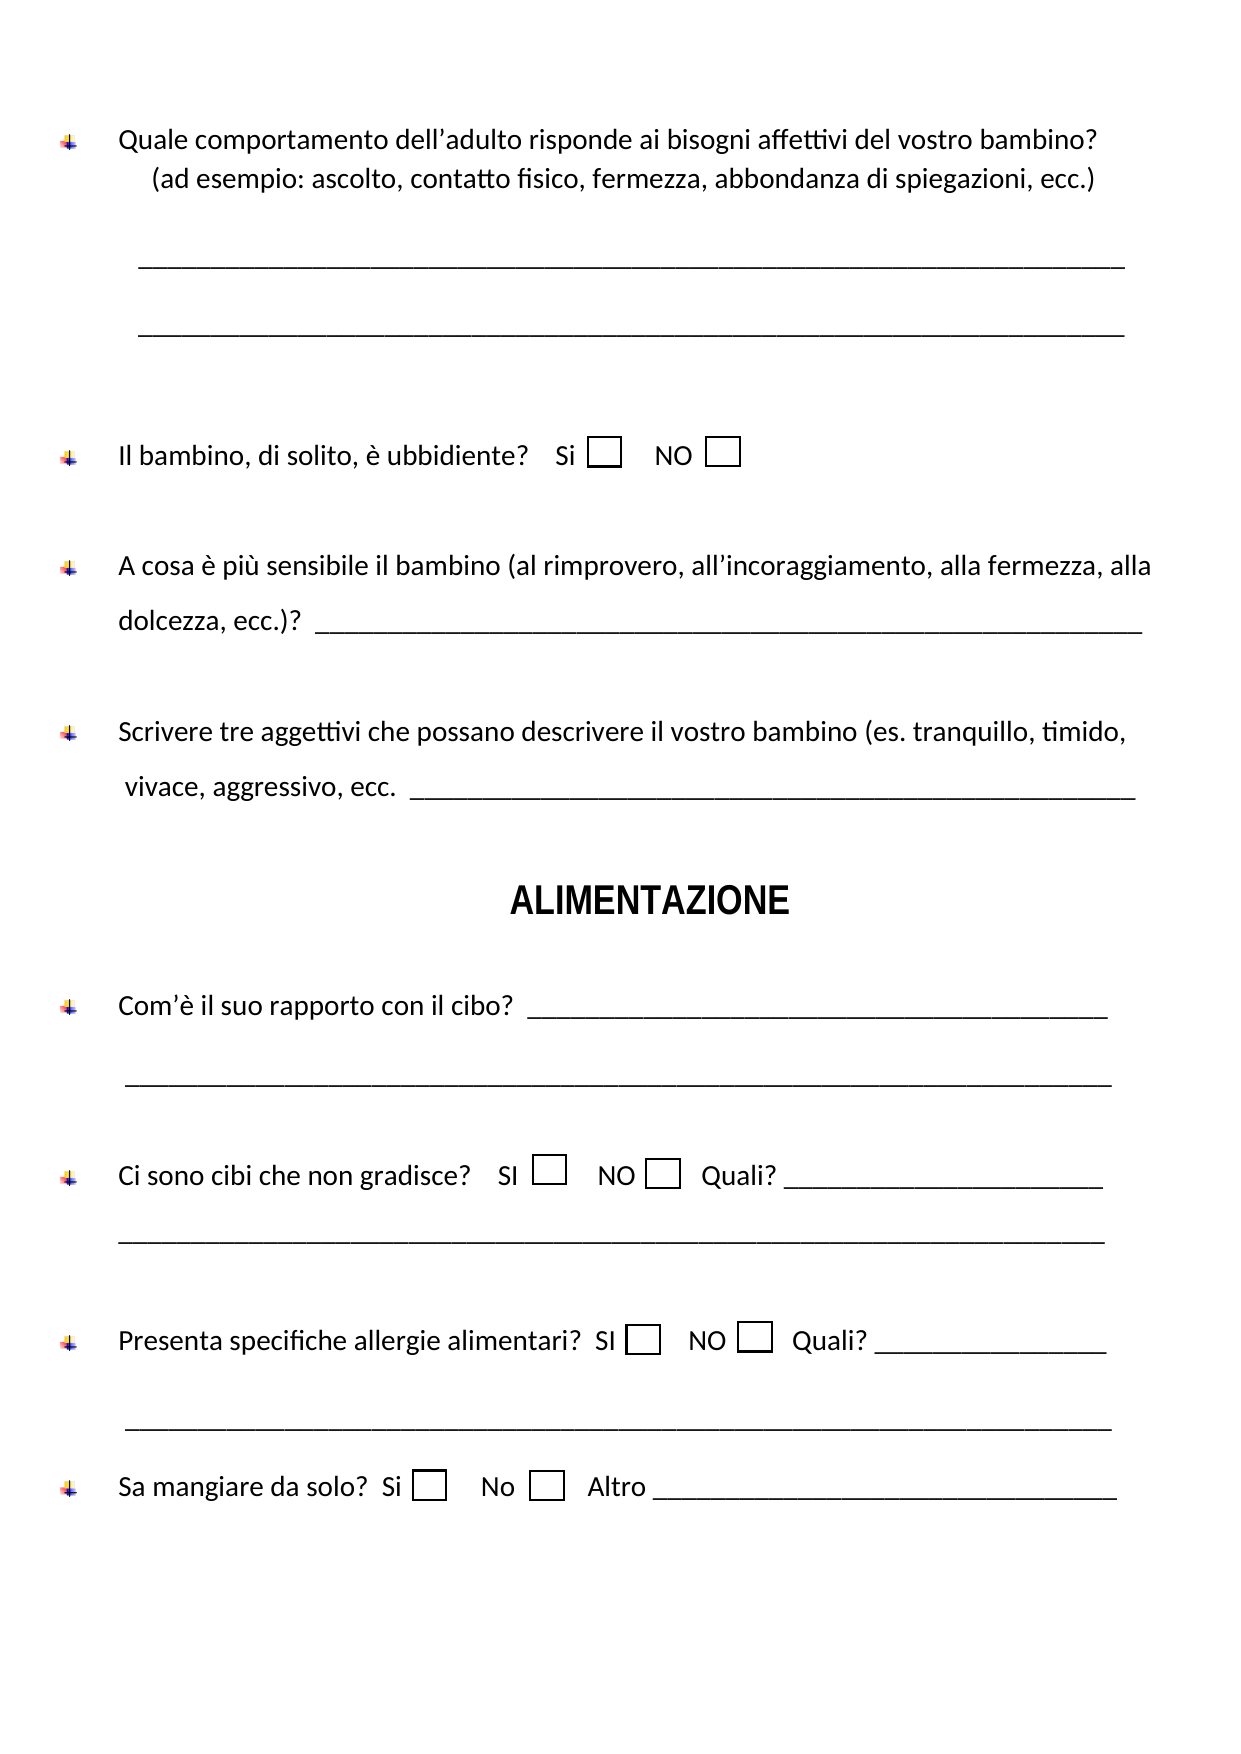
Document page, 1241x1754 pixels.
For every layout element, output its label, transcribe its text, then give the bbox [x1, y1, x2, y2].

list Com’è il suo rapporto con il cibo? ________________________________________ [59, 987, 1181, 1022]
picture [60, 998, 77, 1015]
text ____________________________________________________________________ [118, 305, 1181, 341]
picture [60, 133, 77, 150]
list ____________________________________________________________________ [59, 1399, 1181, 1435]
picture [60, 724, 77, 741]
text ____________________________________________________________________ [118, 1212, 1181, 1248]
picture [60, 449, 77, 466]
list Scrivere tre aggettivi che possano descrivere il vostro bambino (es. tranquillo, timido, [59, 713, 1181, 748]
text ____________________________________________________________________ [59, 237, 1181, 272]
list Presenta specifiche allergie alimentari? SI NO Quali? ________________ [59, 1322, 1181, 1358]
list ____________________________________________________________________ [59, 1055, 1181, 1091]
picture [60, 1334, 77, 1351]
picture [60, 559, 77, 576]
list Quale comportamento dell’adulto risponde ai bisogni affettivi del vostro bambino? [59, 121, 1181, 157]
picture [60, 1169, 77, 1186]
text (ad esempio: ascolto, contatto fisico, fermezza, abbondanza di spiegazioni, ecc.) [59, 160, 1181, 195]
text vivace, aggressivo, ecc. __________________________________________________ [118, 768, 1181, 803]
list Ci sono cibi che non gradisce? SI NO Quali? ______________________ [59, 1157, 1181, 1193]
picture [60, 1479, 77, 1497]
text dolcezza, ecc.)? _________________________________________________________ [118, 602, 1181, 638]
subtitle ALIMENTAZIONE [118, 875, 1181, 923]
list Il bambino, di solito, è ubbidiente? Si NO [59, 437, 1181, 473]
list Sa mangiare da solo? Si No Altro ________________________________ [59, 1468, 1181, 1504]
list A cosa è più sensibile il bambino (al rimprovero, all’incoraggiamento, alla fermezza, alla [59, 547, 1181, 583]
